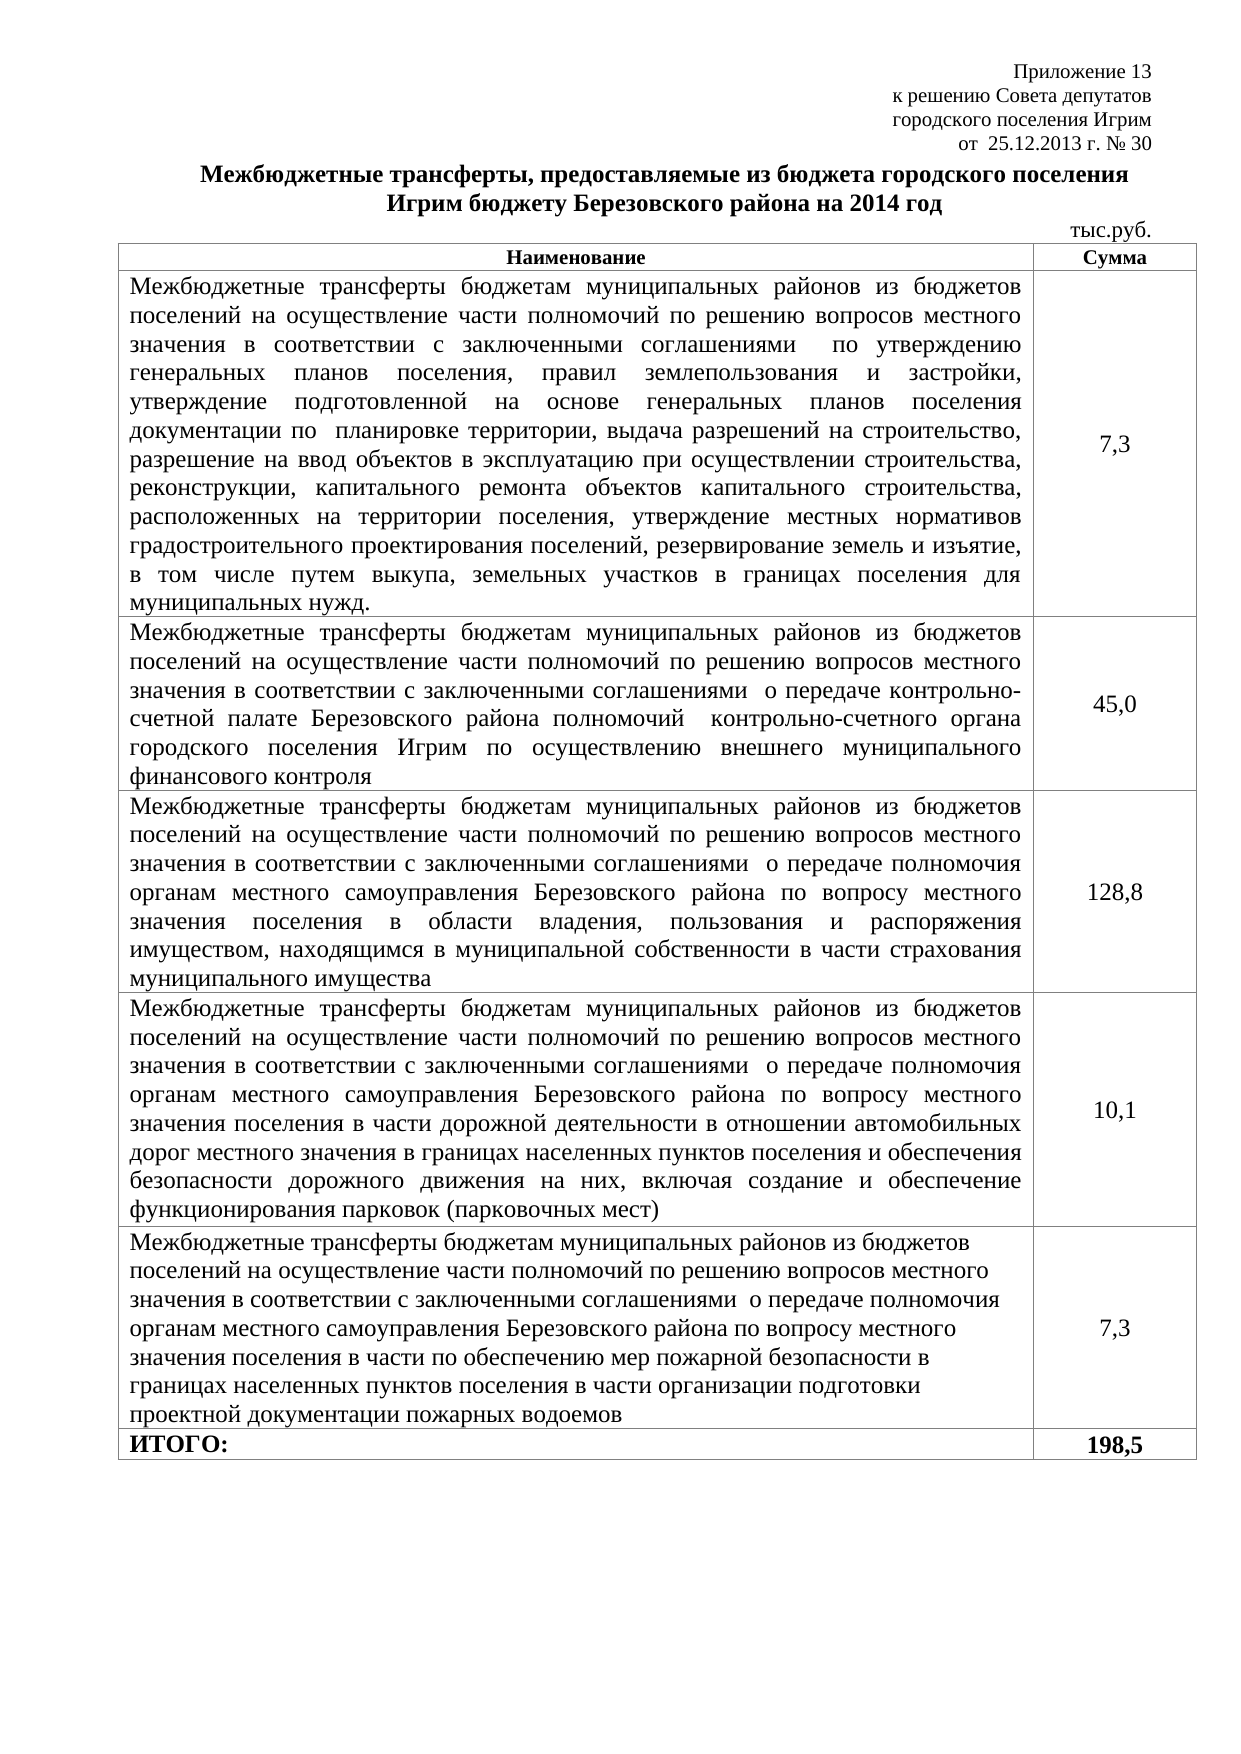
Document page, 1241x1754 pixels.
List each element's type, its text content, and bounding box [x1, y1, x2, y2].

table_cell 45,0 [1034, 617, 1196, 790]
table_cell Межбюджетные трансферты бюджетам муниципальных районов из бюджетов поселений на осуществление части полномочий по решению вопросов местного значения в соответствии с заключенными соглашениями о передаче полномочия органам местного самоуправления Березовского района по вопросу местного значения поселения в области владения, пользования и распоряжения имуществом, находящимся в муниципальной собственности в части страхования муниципального имущества [119, 791, 1033, 992]
table_cell Межбюджетные трансферты бюджетам муниципальных районов из бюджетов поселений на осуществление части полномочий по решению вопросов местного значения в соответствии с заключенными соглашениями о передаче полномочия органам местного самоуправления Березовского района по вопросу местного значения поселения в части дорожной деятельности в отношении автомобильных дорог местного значения в границах населенных пунктов поселения и обеспечения безопасности дорожного движения на них, включая создание и обеспечение функционирования парковок (парковочных мест) [119, 993, 1033, 1226]
table_cell 7,3 [1034, 271, 1196, 616]
table_cell 7,3 [1034, 1227, 1196, 1428]
table_cell ИТОГО: [119, 1429, 1033, 1459]
text Приложение 13 [177, 59, 1152, 83]
text городского поселения Игрим [177, 107, 1152, 131]
table_cell 198,5 [1034, 1429, 1196, 1459]
text Межбюджетные трансферты, предоставляемые из бюджета городского поселения Игрим бюджету Березовского района на 2014 год [177, 159, 1152, 216]
table_cell 128,8 [1034, 791, 1196, 992]
table_cell Межбюджетные трансферты бюджетам муниципальных районов из бюджетов поселений на осуществление части полномочий по решению вопросов местного значения в соответствии с заключенными соглашениями о передаче полномочия органам местного самоуправления Березовского района по вопросу местного значения поселения в части по обеспечению мер пожарной безопасности в границах населенных пунктов поселения в части организации подготовки проектной документации пожарных водоемов [119, 1227, 1033, 1428]
table_cell 10,1 [1034, 993, 1196, 1226]
table_cell Межбюджетные трансферты бюджетам муниципальных районов из бюджетов поселений на осуществление части полномочий по решению вопросов местного значения в соответствии с заключенными соглашениями о передаче контрольно-счетной палате Березовского района полномочий контрольно-счетного органа городского поселения Игрим по осуществлению внешнего муниципального финансового контроля [119, 617, 1033, 790]
table_cell Межбюджетные трансферты бюджетам муниципальных районов из бюджетов поселений на осуществление части полномочий по решению вопросов местного значения в соответствии с заключенными соглашениями по утверждению генеральных планов поселения, правил землепользования и застройки, утверждение подготовленной на основе генеральных планов поселения документации по планировке территории, выдача разрешений на строительство, разрешение на ввод объектов в эксплуатацию при осуществлении строительства, реконструкции, капитального ремонта объектов капитального строительства, расположенных на территории поселения, утверждение местных нормативов градостроительного проектирования поселений, резервирование земель и изъятие, в том числе путем выкупа, земельных участков в границах поселения для муниципальных нужд. [119, 271, 1033, 616]
table_header Сумма [1034, 244, 1196, 270]
text тыс.руб. [177, 216, 1152, 243]
text к решению Совета депутатов [177, 83, 1152, 107]
text от 25.12.2013 г. № 30 [177, 131, 1152, 155]
table_header Наименование [119, 244, 1033, 270]
